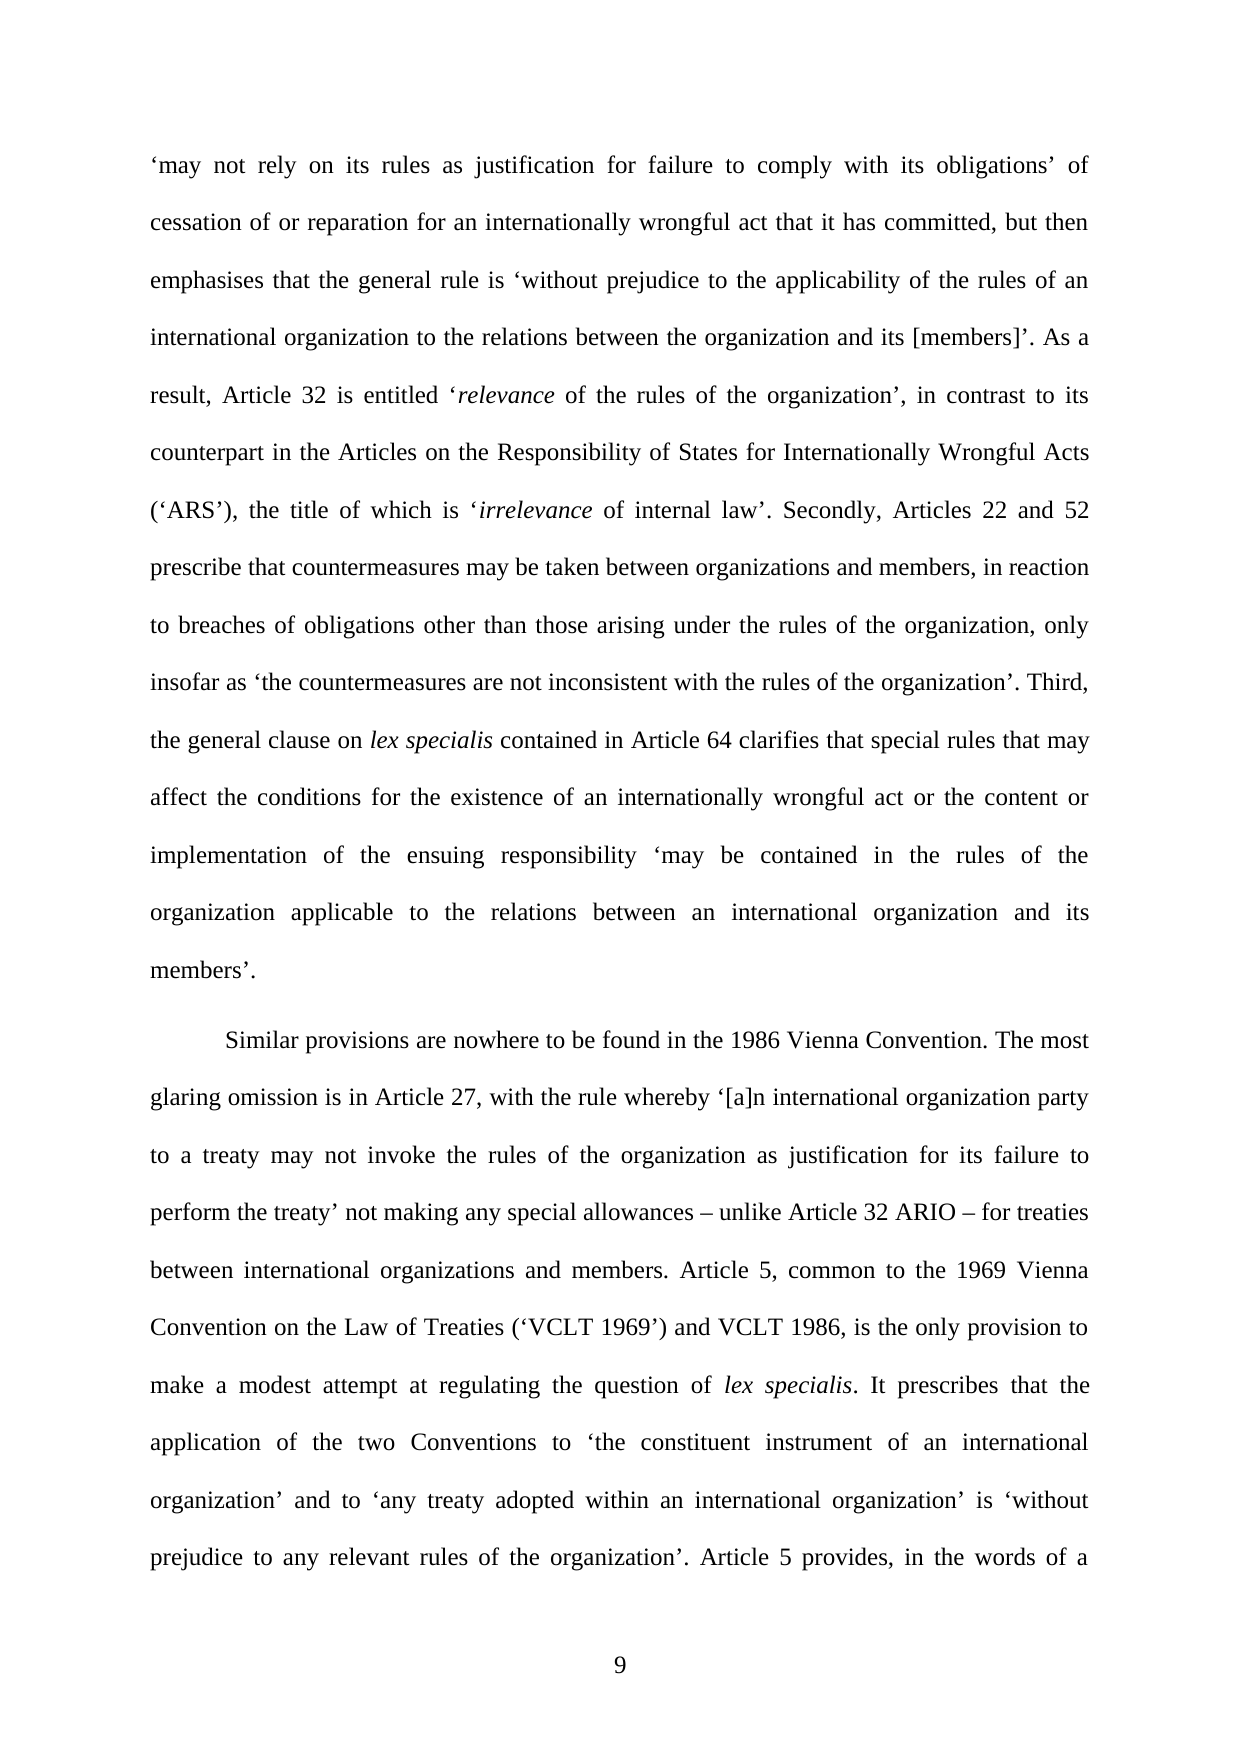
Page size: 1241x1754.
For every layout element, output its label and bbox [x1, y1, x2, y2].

text [150, 1025, 1090, 1571]
text [150, 150, 1090, 984]
